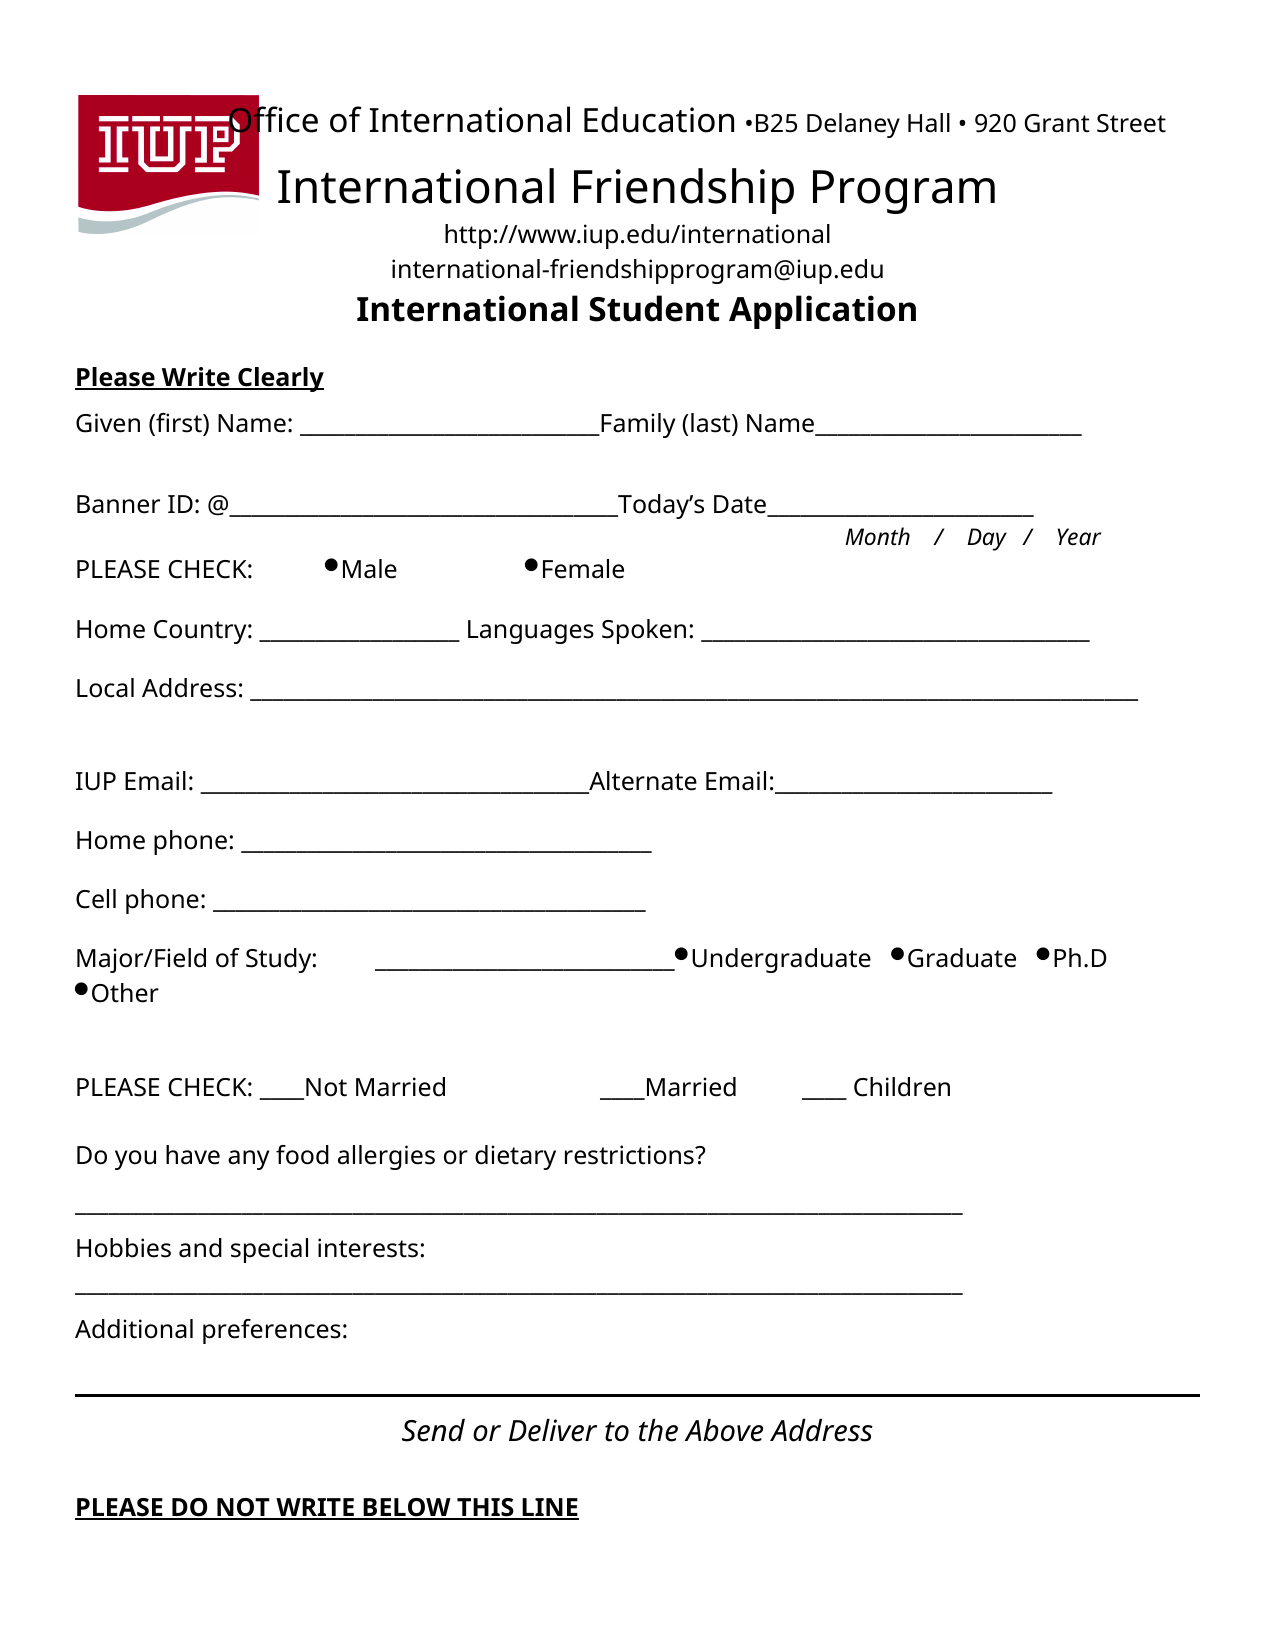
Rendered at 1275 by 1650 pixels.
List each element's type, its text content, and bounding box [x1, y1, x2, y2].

text PLEASE CHECK: Male Female [75, 552, 1200, 587]
text Send or Deliver to the Above Address [75, 1410, 1200, 1450]
text Do you have any food allergies or dietary restrictions? [75, 1138, 1200, 1172]
text Additional preferences: [75, 1312, 1200, 1346]
text PLEASE CHECK: ____Not Married ____Married ____ Children [75, 1070, 1200, 1104]
text Cell phone: _______________________________________ [75, 882, 1200, 916]
subtitle Office of International Education •B25 Delaney Hall • 920 Grant Street [75, 97, 1200, 142]
text Home Country: __________________ Languages Spoken: ___________________________________ [75, 612, 1200, 646]
subtitle International Student Application [75, 285, 1200, 331]
text Please Write Clearly [75, 359, 1200, 393]
text Local Address: ________________________________________________________________________________ [75, 671, 1200, 705]
text Banner ID: @___________________________________Today’s Date________________________ [75, 487, 1200, 521]
text Home phone: _____________________________________ [75, 823, 1200, 857]
subtitle http://www.iup.edu/international [75, 217, 1200, 251]
text PLEASE DO NOT WRITE BELOW THIS LINE [75, 1489, 1200, 1523]
text international-friendshipprogram@iup.edu [75, 251, 1200, 285]
text IUP Email: ___________________________________Alternate Email:_________________________ [75, 764, 1200, 798]
text Given (first) Name: ___________________________Family (last) Name________________________ [75, 406, 1200, 440]
text Major/Field of Study: ___________________________ Undergraduate Graduate Ph.D Other [75, 941, 1200, 1011]
text Hobbies and special interests: ________________________________________________________________________________ [75, 1231, 1200, 1299]
text International Friendship Program [75, 155, 1200, 217]
text Month / Day / Year [75, 521, 1200, 552]
picture [78, 142, 259, 155]
text ________________________________________________________________________________ [75, 1184, 1200, 1218]
